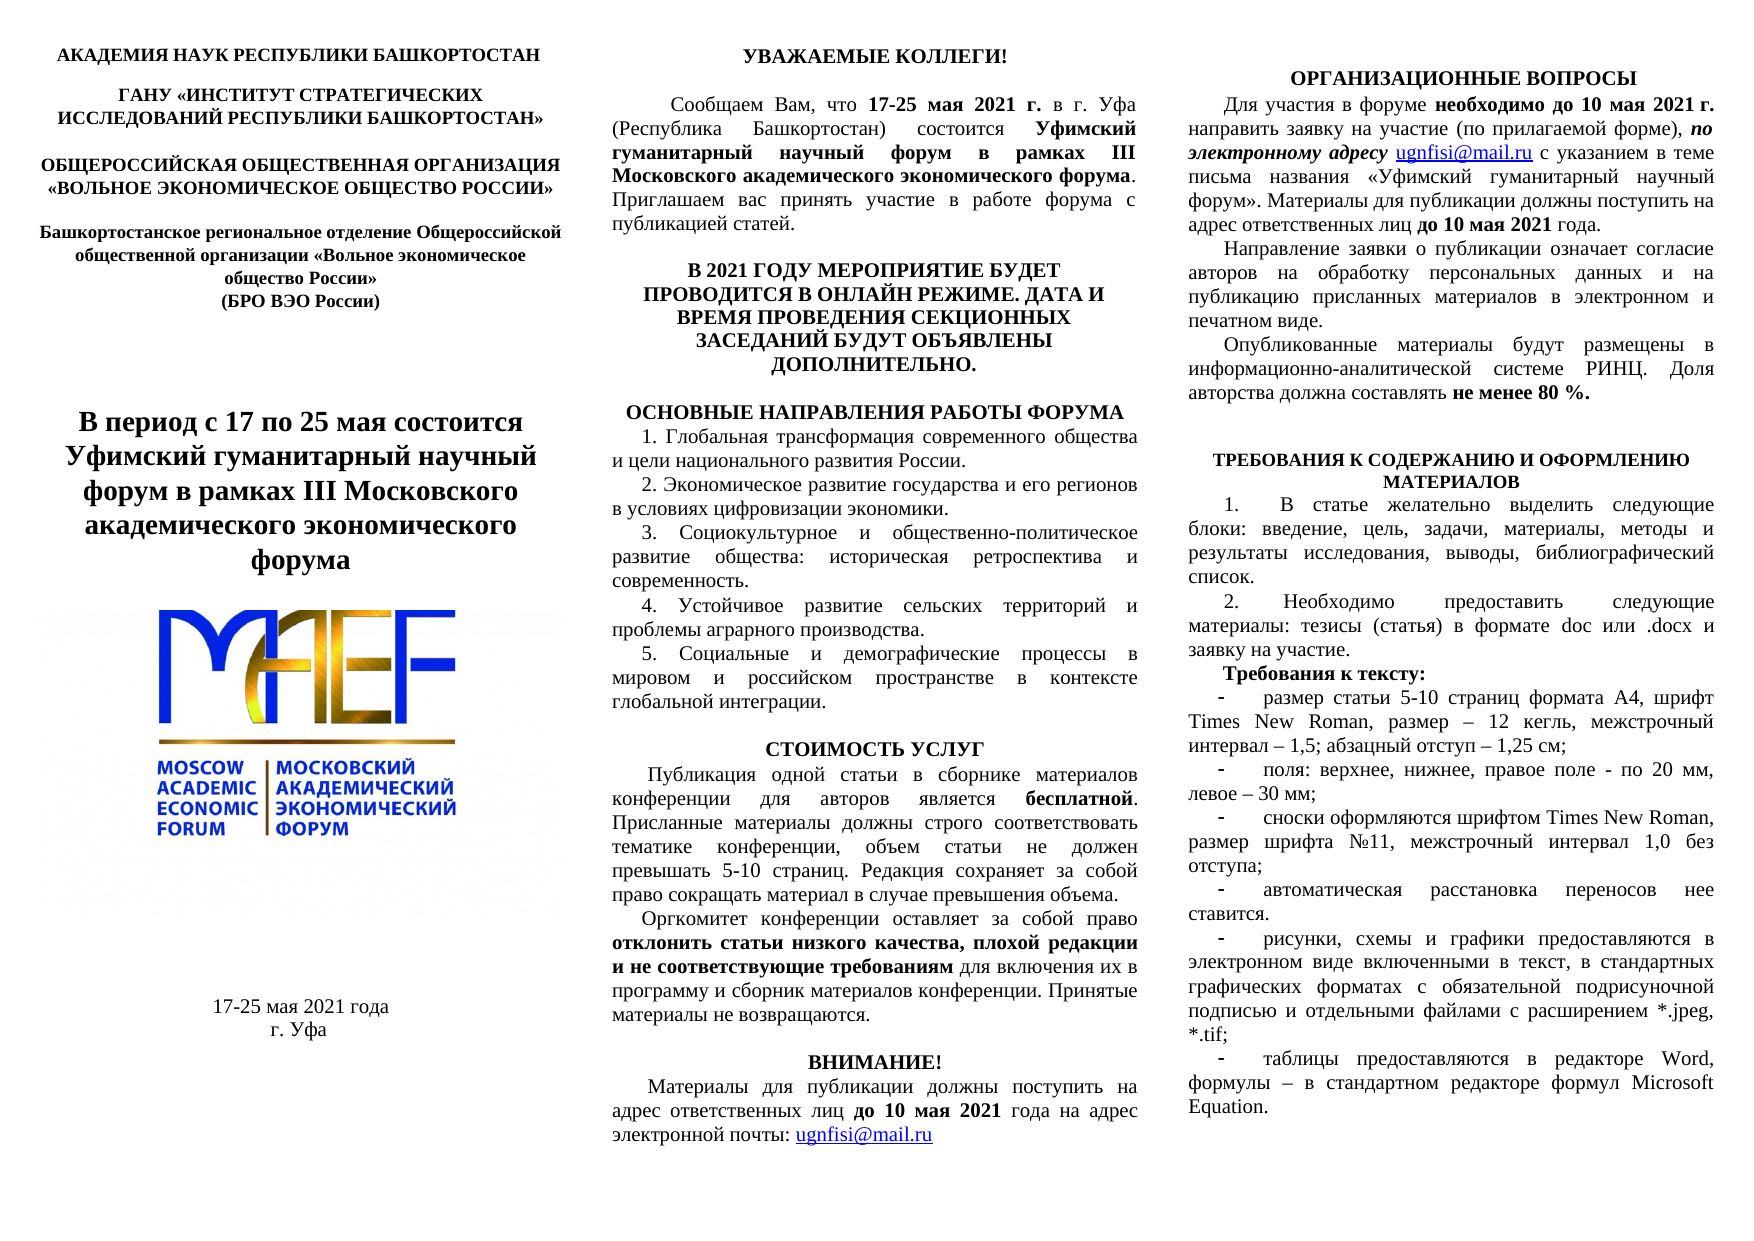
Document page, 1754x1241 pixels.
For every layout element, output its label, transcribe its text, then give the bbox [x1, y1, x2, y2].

text СТОИМОСТЬ УСЛУГ [612, 737, 1138, 761]
text Оргкомитет конференции оставляет за собой право отклонить статьи низкого качества, плохой редакции и не соответствующие требованиям для включения их в программу и сборник материалов конференции. Принятые материалы не возвращаются. [612, 906, 1138, 1026]
list таблицы предоставляются в редакторе Word, формулы – в стандартном редакторе формул Microsoft Equation. [1188, 1046, 1714, 1118]
text ОСНОВНЫЕ НАПРАВЛЕНИЯ РАБОТЫ ФОРУМА [612, 400, 1138, 424]
text 1. Глобальная трансформация современного общества и цели национального развития России. [612, 424, 1138, 472]
text Башкортостанское региональное отделение Общероссийской общественной организации «Вольное экономическое общество России» [35, 221, 566, 289]
picture [37, 610, 564, 917]
list поля: верхнее, нижнее, правое поле - по 20 мм, левое – 30 мм; [1188, 757, 1714, 805]
text ГАНУ «ИНСТИТУТ СТРАТЕГИЧЕСКИХ ИССЛЕДОВАНИЙ РЕСПУБЛИКИ БАШКОРТОСТАН» [35, 84, 566, 129]
text Требования к тексту: [1207, 661, 1714, 685]
text В период с 17 по 25 мая состоится Уфимский гуманитарный научный форум в рамках III Московского академического экономического форума [35, 404, 566, 575]
text 3. Социокультурное и общественно-политическое развитие общества: историческая ретроспектива и современность. [612, 520, 1138, 592]
text АКАДЕМИЯ НАУК РЕСПУБЛИКИ БАШКОРТОСТАН [24, 44, 573, 66]
text В 2021 ГОДУ МЕРОПРИЯТИЕ БУДЕТ ПРОВОДИТСЯ В ОНЛАЙН РЕЖИМЕ. ДАТА И ВРЕМЯ ПРОВЕДЕНИЯ СЕКЦИОННЫХ ЗАСЕДАНИЙ БУДУТ ОБЪЯВЛЕНЫ ДОПОЛНИТЕЛЬНО. [612, 259, 1136, 376]
text МАТЕРИАЛОВ [1188, 471, 1714, 492]
text ТРЕБОВАНИЯ К СОДЕРЖАНИЮ И ОФОРМЛЕНИЮ [1188, 449, 1714, 471]
text Для участия в форуме необходимо до 10 мая 2021 г. направить заявку на участие (по прилагаемой форме), по электронному адресу ugnfisi@mail.ru с указанием в теме письма названия «Уфимский гуманитарный научный форум». Материалы для публикации должны поступить на адрес ответственных лиц до 10 мая 2021 года. [1188, 91, 1714, 236]
text 5. Социальные и демографические процессы в мировом и российском пространстве в контексте глобальной интеграции. [612, 641, 1138, 713]
list рисунки, схемы и графики предоставляются в электронном виде включенными в текст, в стандартных графических форматах с обязательной подрисуночной подписью и отдельными файлами с расширением *.jpeg, *.tif; [1188, 925, 1714, 1046]
list размер статьи 5-10 страниц формата А4, шрифт Times New Roman, размер – 12 кегль, межстрочный интервал – 1,5; абзацный отступ – 1,25 см; [1188, 685, 1714, 757]
text «ВОЛЬНОЕ ЭКОНОМИЧЕСКОЕ ОБЩЕСТВО РОССИИ» [35, 177, 566, 198]
text г. Уфа [35, 1018, 562, 1042]
text Опубликованные материалы будут размещены в информационно-аналитической системе РИНЦ. Доля авторства должна составлять не менее 80 %. [1188, 332, 1714, 404]
text УВАЖАЕМЫЕ КОЛЛЕГИ! [612, 44, 1138, 68]
text Направление заявки о публикации означает согласие авторов на обработку персональных данных и на публикацию присланных материалов в электронном и печатном виде. [1188, 236, 1714, 332]
text ОБЩЕРОССИЙСКАЯ ОБЩЕСТВЕННАЯ ОРГАНИЗАЦИЯ [35, 154, 566, 175]
text 4. Устойчивое развитие сельских территорий и проблемы аграрного производства. [612, 592, 1138, 641]
list Необходимо предоставить следующие материалы: тезисы (статья) в формате doc или .docx и заявку на участие. [1188, 588, 1714, 661]
text ВНИМАНИЕ! [612, 1050, 1138, 1074]
list автоматическая расстановка переносов нее ставится. [1188, 877, 1714, 925]
list В статье желательно выделить следующие блоки: введение, цель, задачи, материалы, методы и результаты исследования, выводы, библиографический список. [1188, 493, 1714, 588]
text ОРГАНИЗАЦИОННЫЕ ВОПРОСЫ [1290, 66, 1714, 90]
text 2. Экономическое развитие государства и его регионов в условиях цифровизации экономики. [612, 472, 1138, 520]
text Материалы для публикации должны поступить на адрес ответственных лиц до 10 мая 2021 года на адрес электронной почты: ugnfisi@mail.ru [612, 1074, 1138, 1146]
text 17-25 мая 2021 года [35, 994, 566, 1018]
text Сообщаем Вам, что 17-25 мая 2021 г. в г. Уфа (Республика Башкортостан) состоится Уфимский гуманитарный научный форум в рамках III Московского академического экономического форума. Приглашаем вас принять участие в работе форума с публикацией статей. [612, 93, 1136, 235]
text Публикация одной статьи в сборнике материалов конференции для авторов является бесплатной. Присланные материалы должны строго соответствовать тематике конференции, объем статьи не должен превышать 5-10 страниц. Редакция сохраняет за собой право сокращать материал в случае превышения объема. [612, 761, 1138, 906]
list сноски оформляются шрифтом Times New Roman, размер шрифта №11, межстрочный интервал 1,0 без отступа; [1188, 805, 1714, 877]
text (БРО ВЭО России) [35, 290, 566, 312]
